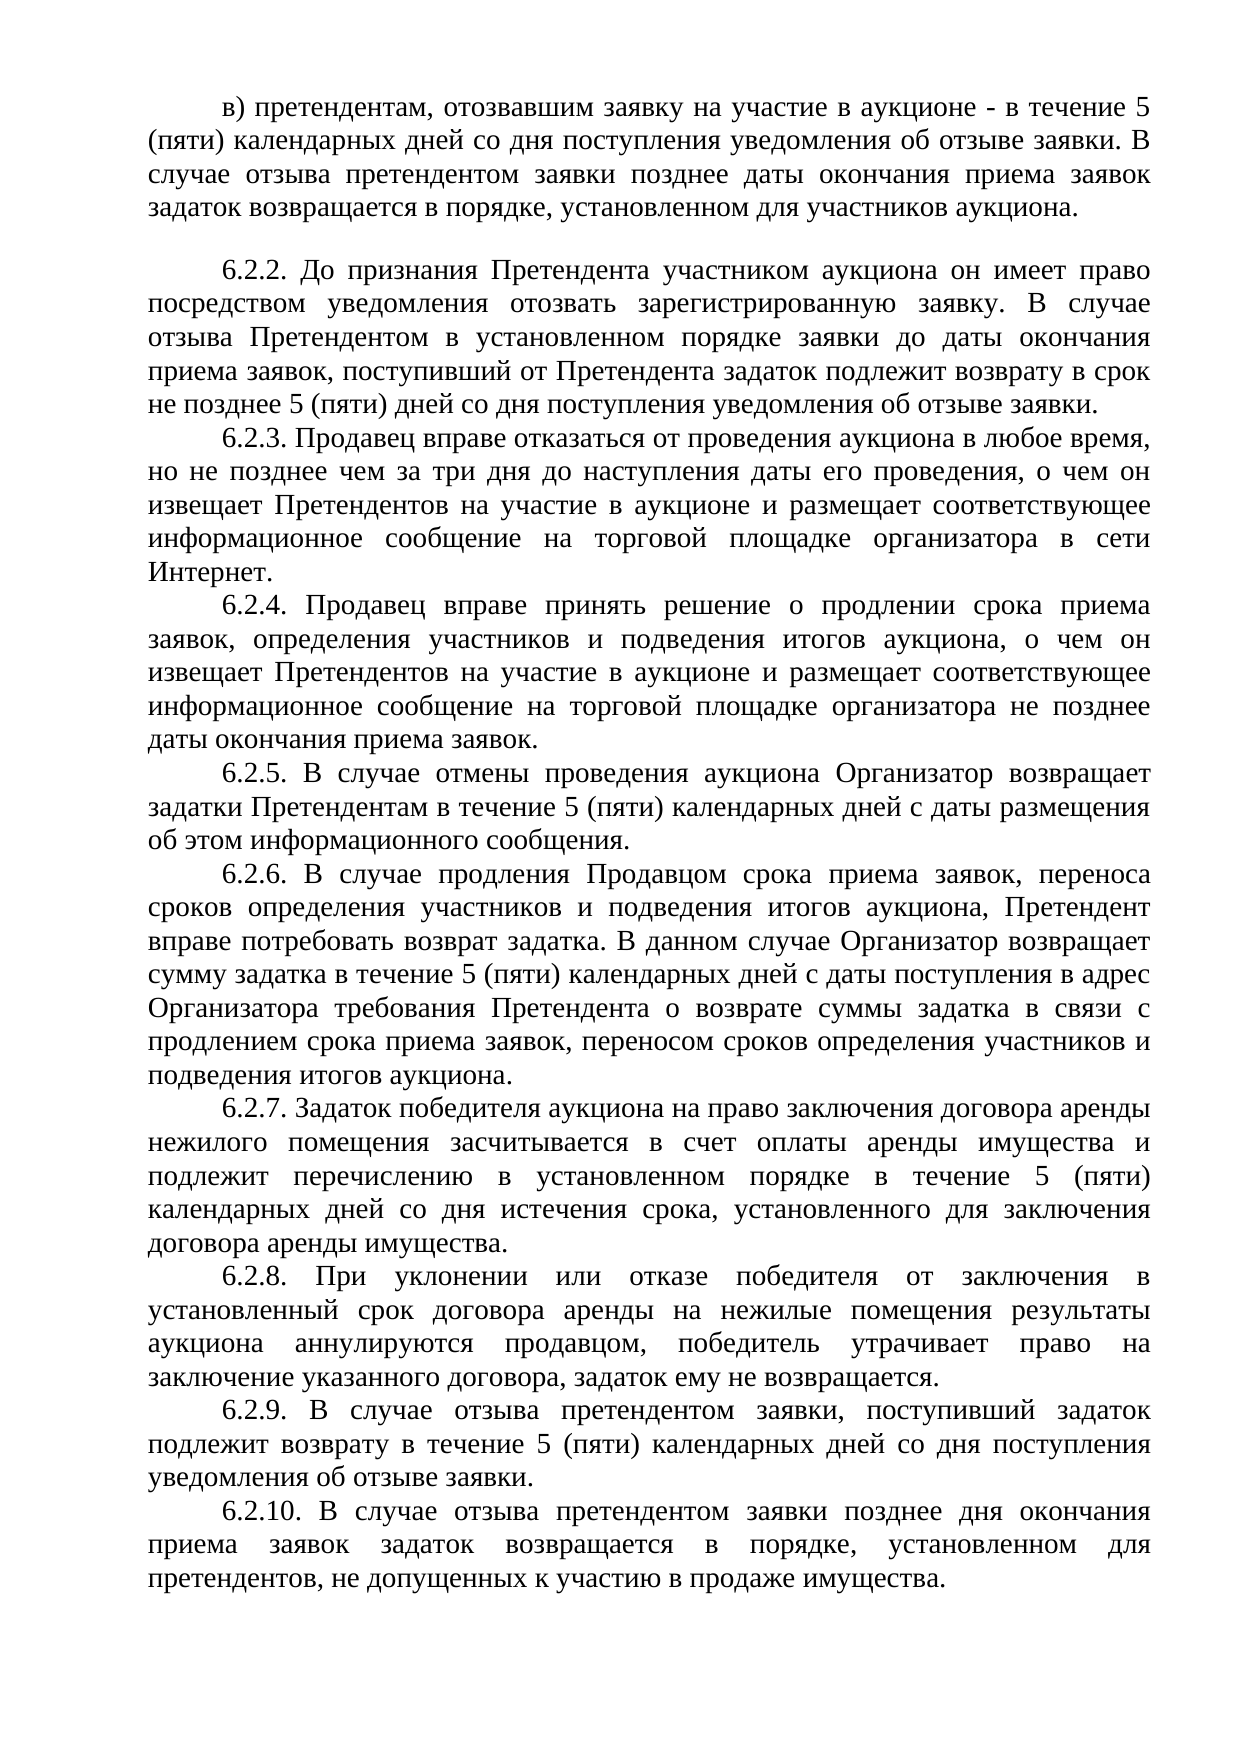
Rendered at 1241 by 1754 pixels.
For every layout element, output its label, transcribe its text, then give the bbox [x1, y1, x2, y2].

list 6.2.6. В случае продления Продавцом срока приема заявок, переноса сроков определения участников и подведения итогов аукциона, Претендент вправе потребовать возврат задатка. В данном случае Организатор возвращает сумму задатка в течение 5 (пяти) календарных дней с даты поступления в адрес Организатора требования Претендента о возврате суммы задатка в связи с продлением срока приема заявок, переносом сроков определения участников и подведения итогов аукциона. [148, 856, 1152, 1091]
list 6.2.5. В случае отмены проведения аукциона Организатор возвращает задатки Претендентам в течение 5 (пяти) календарных дней с даты размещения об этом информационного сообщения. [148, 755, 1152, 856]
list 6.2.9. В случае отзыва претендентом заявки, поступивший задаток подлежит возврату в течение 5 (пяти) календарных дней со дня поступления уведомления об отзыве заявки. [148, 1392, 1152, 1493]
text в) претендентам, отозвавшим заявку на участие в аукционе - в течение 5 (пяти) календарных дней со дня поступления уведомления об отзыве заявки. В случае отзыва претендентом заявки позднее даты окончания приема заявок задаток возвращается в порядке, установленном для участников аукциона. [148, 89, 1152, 223]
list 6.2.8. При уклонении или отказе победителя от заключения в установленный срок договора аренды на нежилые помещения результаты аукциона аннулируются продавцом, победитель утрачивает право на заключение указанного договора, задаток ему не возвращается. [148, 1258, 1152, 1392]
list 6.2.2. До признания Претендента участником аукциона он имеет право посредством уведомления отозвать зарегистрированную заявку. В случае отзыва Претендентом в установленном порядке заявки до даты окончания приема заявок, поступивший от Претендента задаток подлежит возврату в срок не позднее 5 (пяти) дней со дня поступления уведомления об отзыве заявки. [148, 252, 1152, 420]
list 6.2.4. Продавец вправе принять решение о продлении срока приема заявок, определения участников и подведения итогов аукциона, о чем он извещает Претендентов на участие в аукционе и размещает соответствующее информационное сообщение на торговой площадке организатора не позднее даты окончания приема заявок. [148, 587, 1152, 755]
list 6.2.3. Продавец вправе отказаться от проведения аукциона в любое время, но не позднее чем за три дня до наступления даты его проведения, о чем он извещает Претендентов на участие в аукционе и размещает соответствующее информационное сообщение на торговой площадке организатора в сети Интернет. [148, 420, 1152, 587]
list 6.2.10. В случае отзыва претендентом заявки позднее дня окончания приема заявок задаток возвращается в порядке, установленном для претендентов, не допущенных к участию в продаже имущества. [148, 1493, 1152, 1594]
list 6.2.7. Задаток победителя аукциона на право заключения договора аренды нежилого помещения засчитывается в счет оплаты аренды имущества и подлежит перечислению в установленном порядке в течение 5 (пяти) календарных дней со дня истечения срока, установленного для заключения договора аренды имущества. [148, 1091, 1152, 1258]
